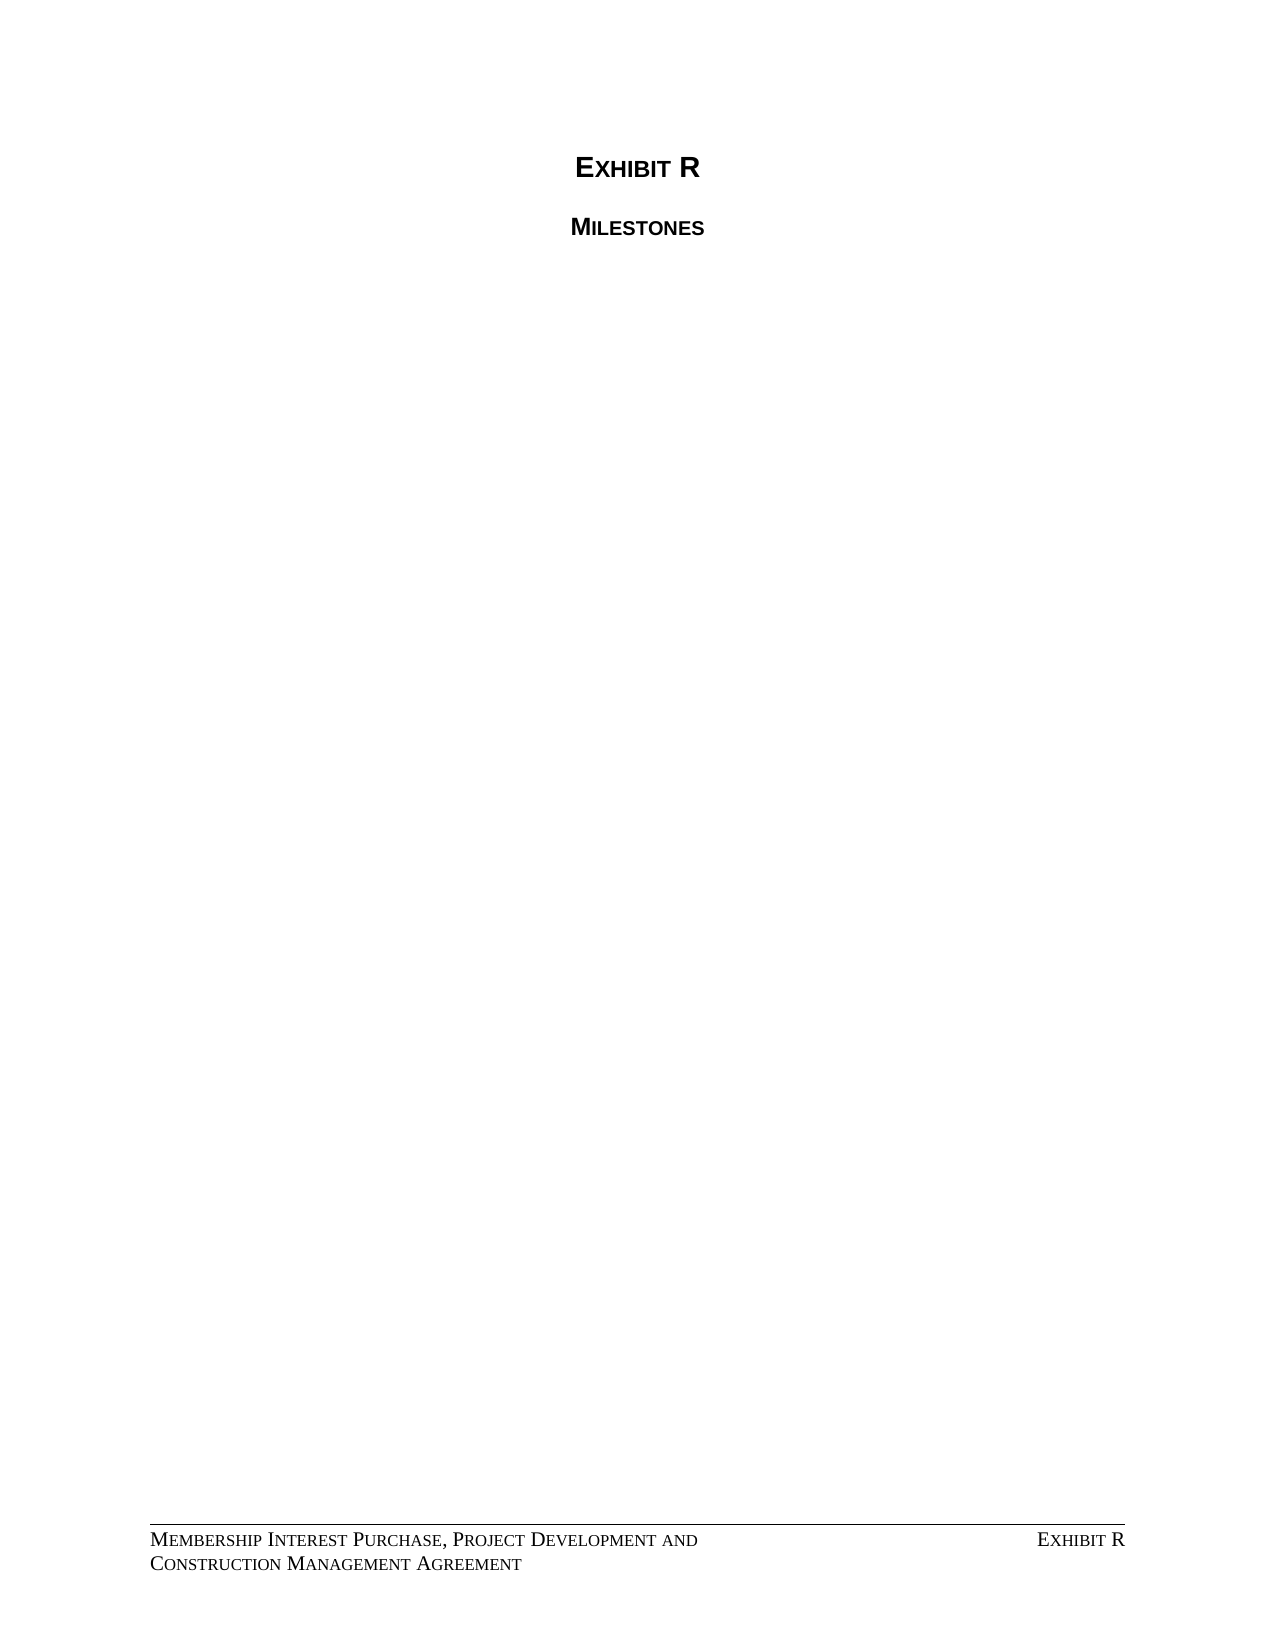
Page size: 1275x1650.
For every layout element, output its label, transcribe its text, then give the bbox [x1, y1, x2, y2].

text Exhibit R [150, 150, 1125, 183]
text Milestones [150, 212, 1125, 241]
